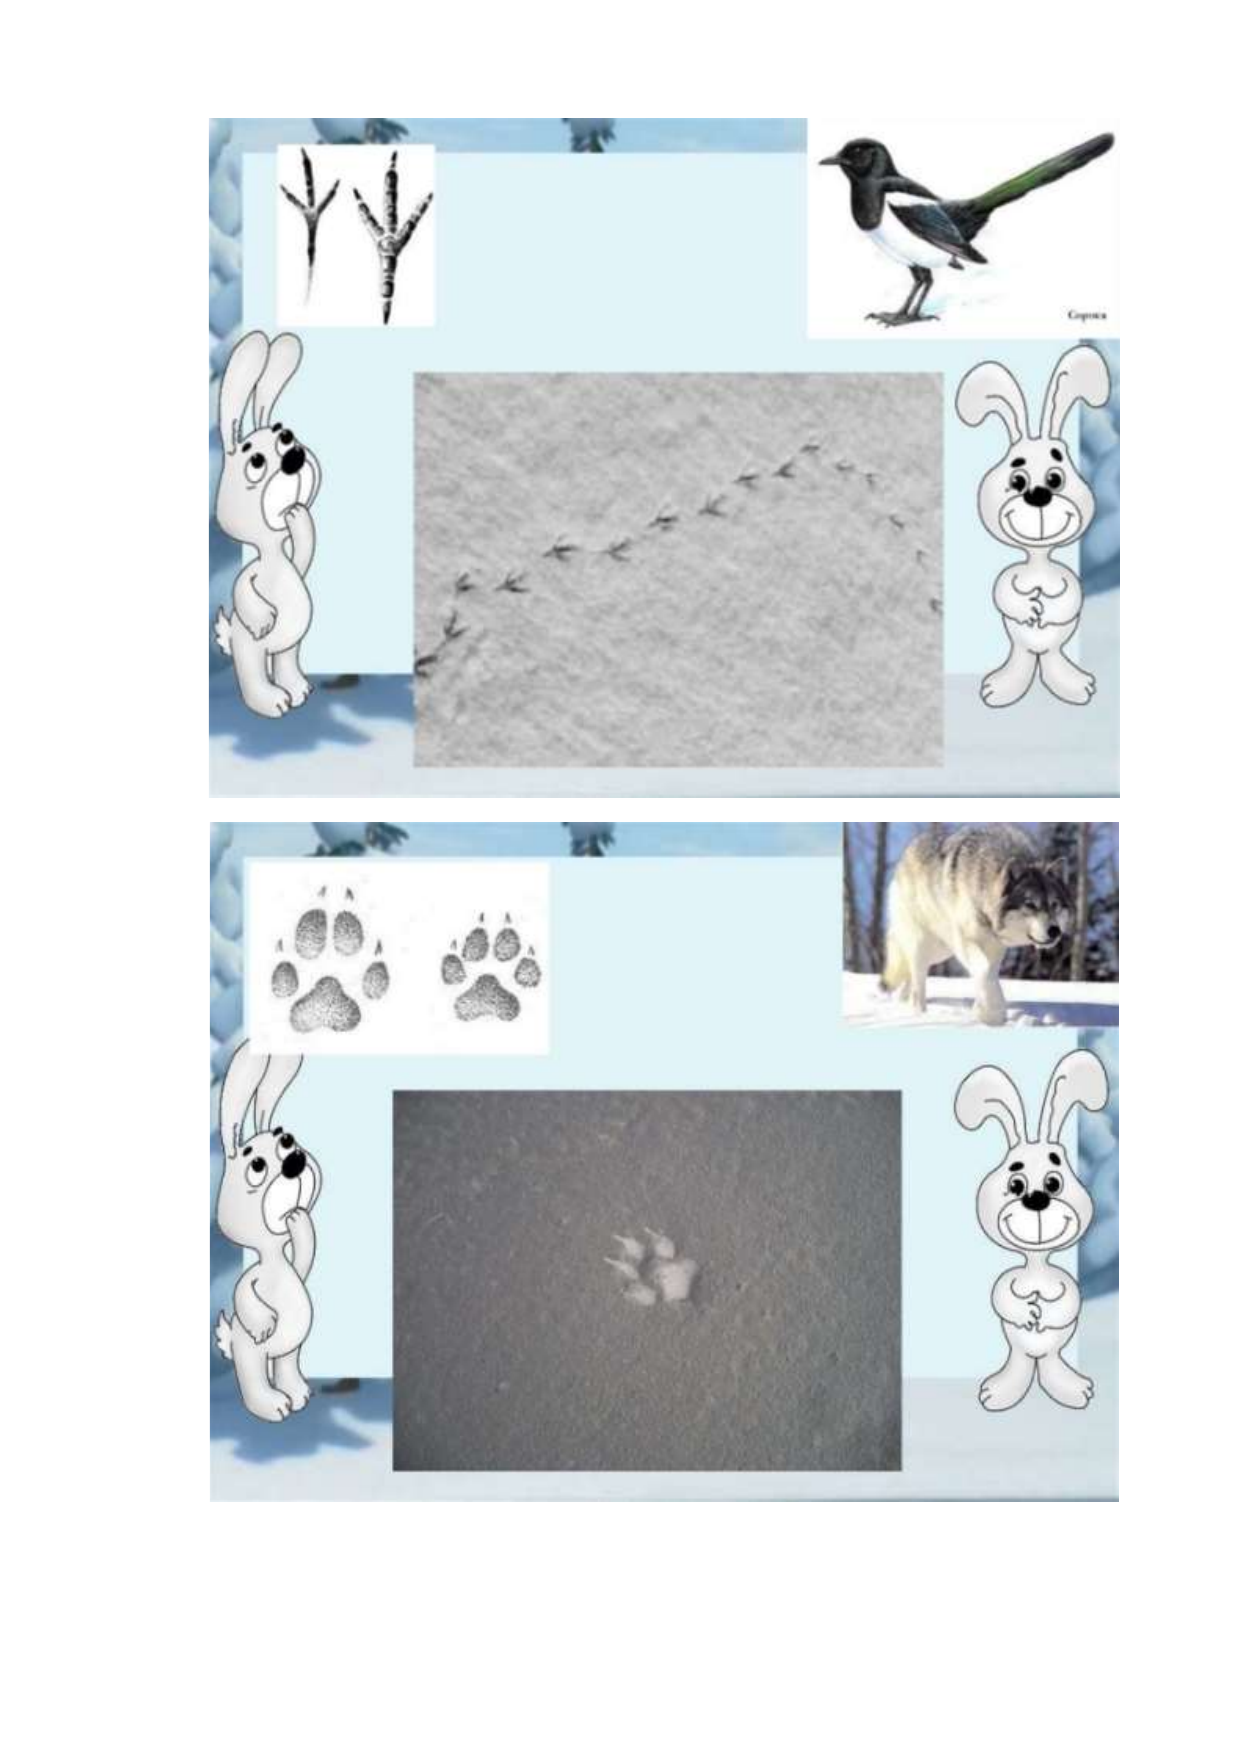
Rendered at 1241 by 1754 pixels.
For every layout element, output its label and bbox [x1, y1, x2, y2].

picture [209, 822, 1119, 1502]
picture [208, 118, 1120, 798]
